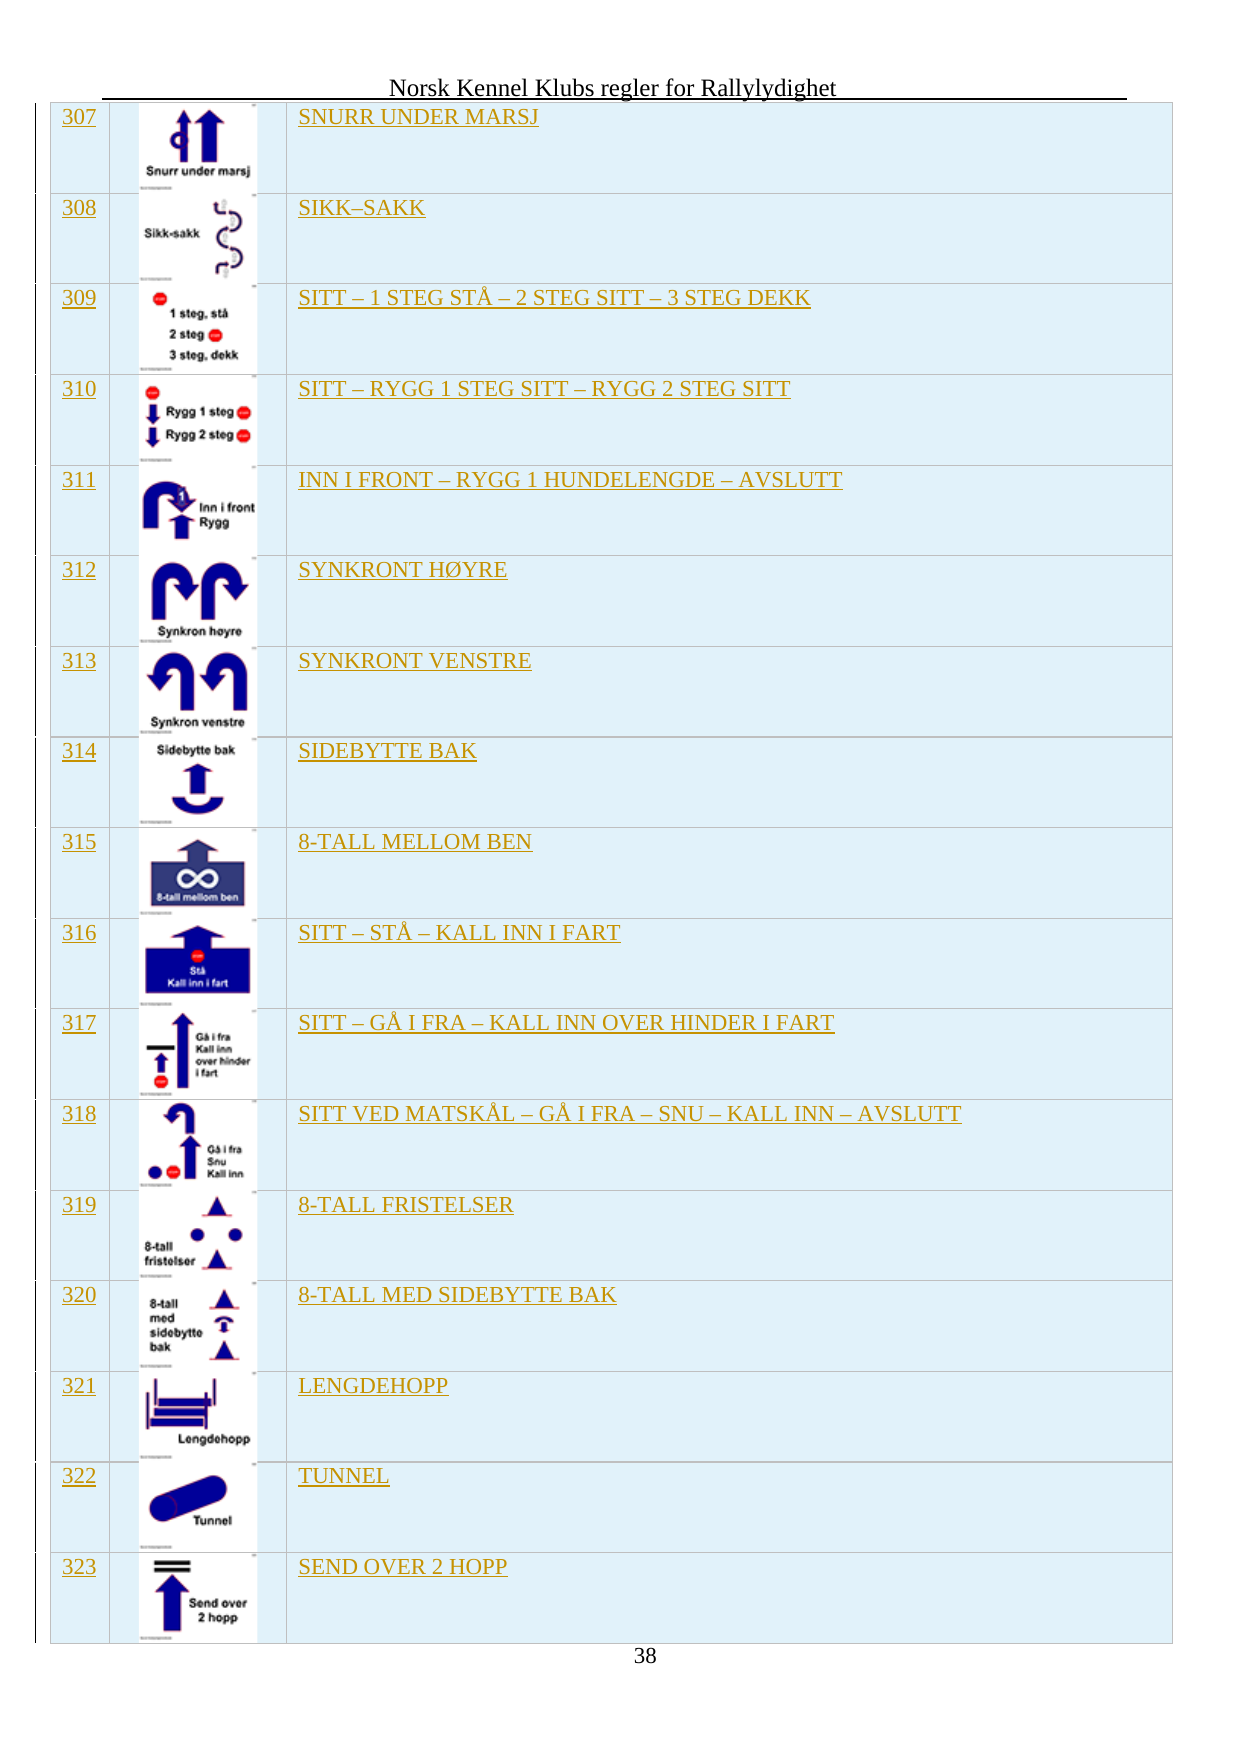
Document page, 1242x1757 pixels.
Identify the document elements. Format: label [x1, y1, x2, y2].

picture [138, 1100, 258, 1552]
picture [138, 828, 258, 1099]
picture [138, 103, 258, 374]
picture [138, 375, 258, 827]
picture [138, 1553, 258, 1643]
